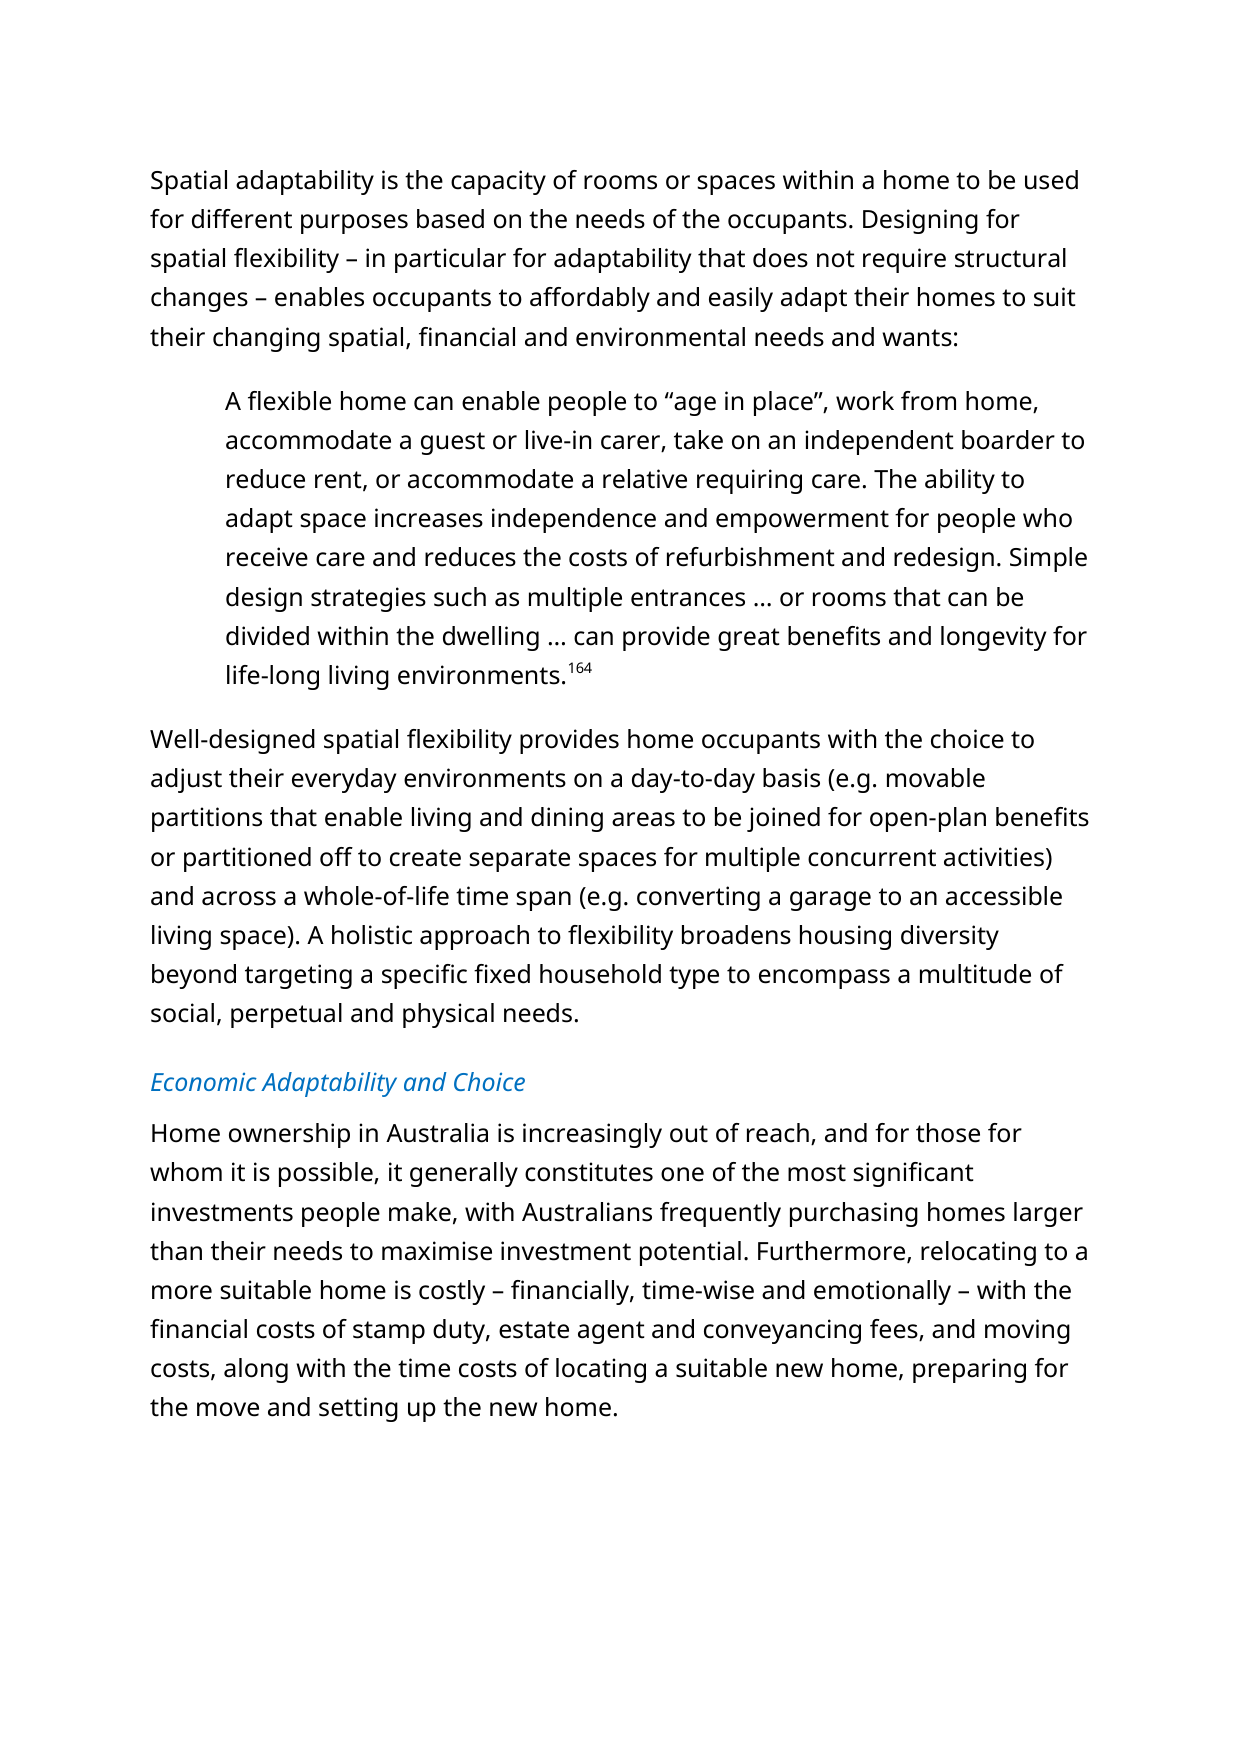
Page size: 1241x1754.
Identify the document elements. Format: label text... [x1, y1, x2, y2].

text A flexible home can enable people to “age in place”, work from home, accommodate a guest or live-in carer, take on an independent boarder to reduce rent, or accommodate a relative requiring care. The ability to adapt space increases independence and empowerment for people who receive care and reduces the costs of refurbishment and redesign. Simple design strategies such as multiple entrances … or rooms that can be divided within the dwelling … can provide great benefits and longevity for life-long living environments. [225, 383, 1090, 692]
subtitle Economic Adaptability and Choice [150, 1064, 1090, 1098]
text Spatial adaptability is the capacity of rooms or spaces within a home to be used for different purposes based on the needs of the occupants. Designing for spatial flexibility – in particular for adaptability that does not require structural changes – enables occupants to affordably and easily adapt their homes to suit their changing spatial, financial and environmental needs and wants: [150, 162, 1090, 353]
text Home ownership in Australia is increasingly out of reach, and for those for whom it is possible, it generally constitutes one of the most significant investments people make, with Australians frequently purchasing homes larger than their needs to maximise investment potential. Furthermore, relocating to a more suitable home is costly – financially, time-wise and emotionally – with the financial costs of stamp duty, estate agent and conveyancing fees, and moving costs, along with the time costs of locating a suitable new home, preparing for the move and setting up the new home. [150, 1116, 1090, 1424]
text Well-designed spatial flexibility provides home occupants with the choice to adjust their everyday environments on a day-to-day basis (e.g. movable partitions that enable living and dining areas to be joined for open-plan benefits or partitioned off to create separate spaces for multiple concurrent activities) and across a whole-of-life time span (e.g. converting a garage to an accessible living space). A holistic approach to flexibility broadens housing diversity beyond targeting a specific fixed household type to encompass a multitude of social, perpetual and physical needs. [150, 722, 1090, 1030]
